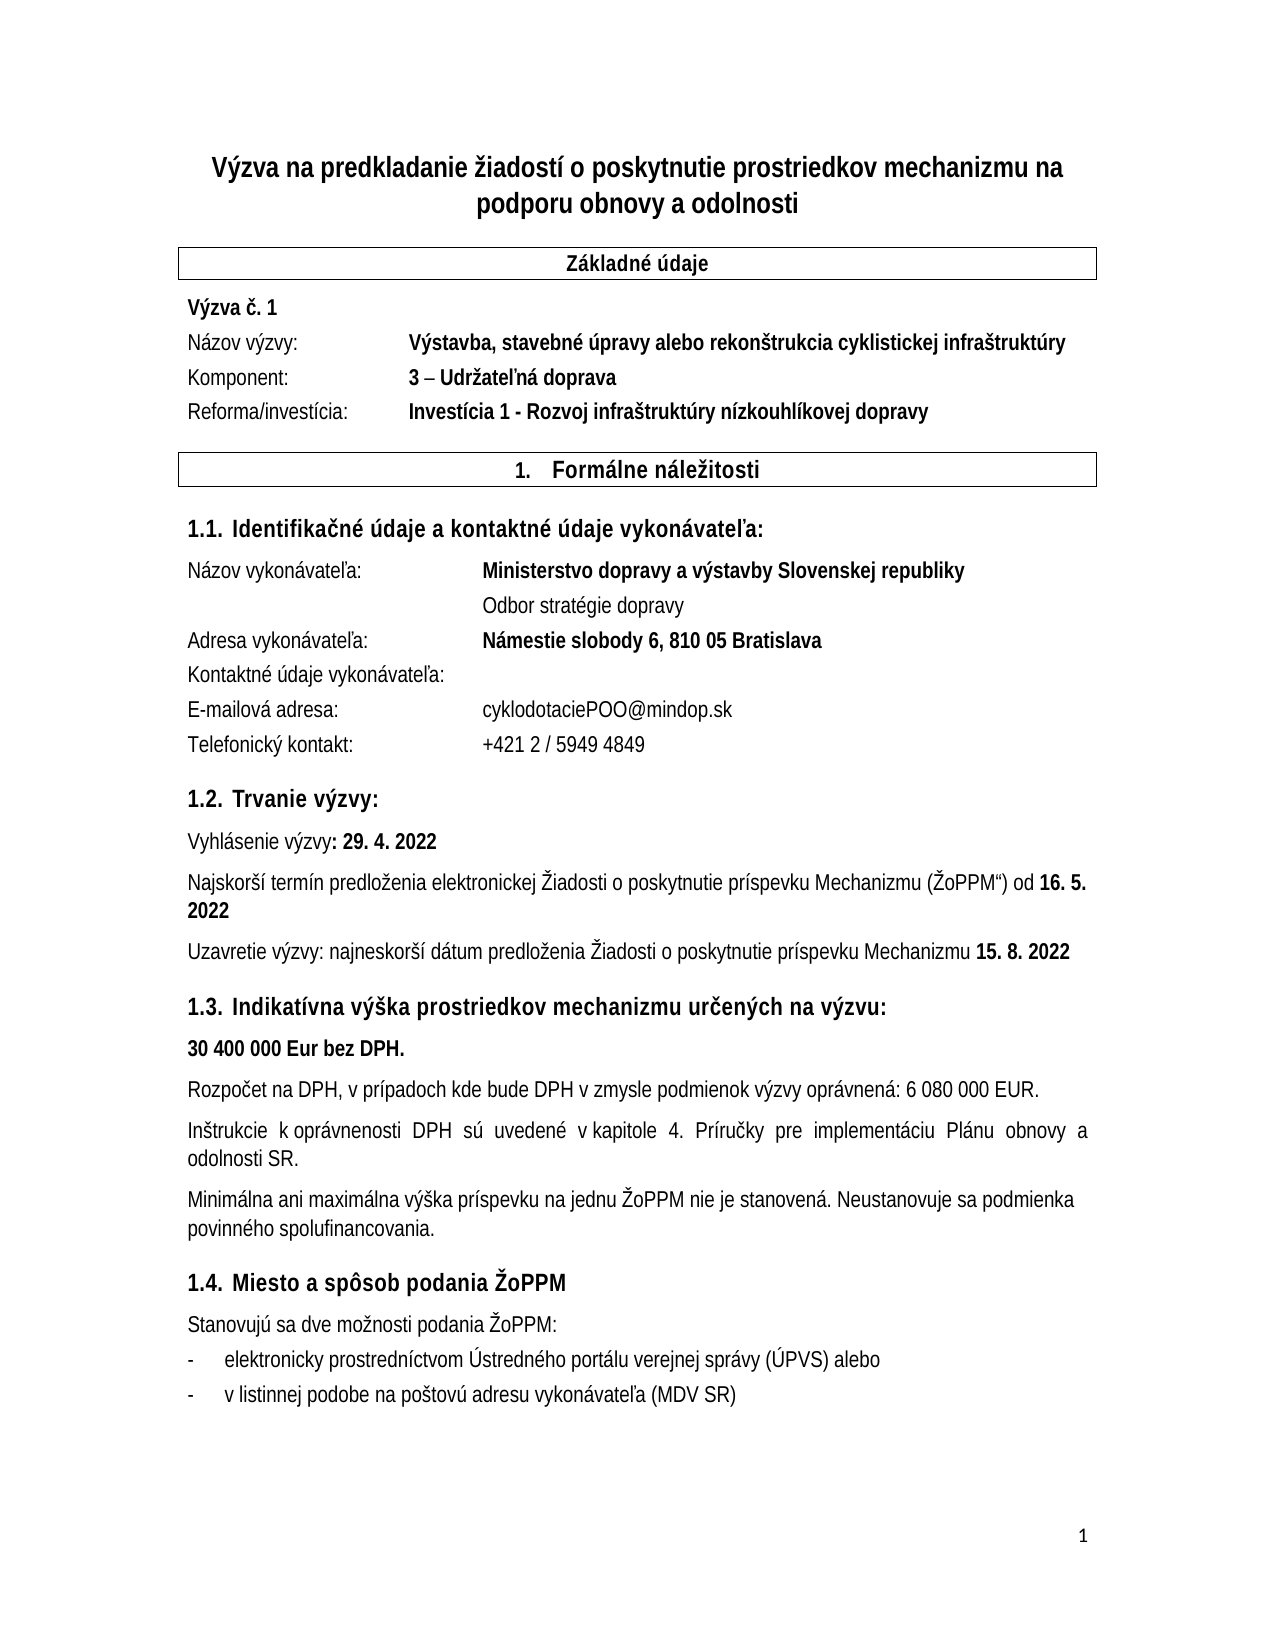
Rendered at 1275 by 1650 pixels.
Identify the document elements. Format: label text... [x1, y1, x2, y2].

text Komponent: 3 – Udržateľná doprava [187, 364, 1088, 390]
text Telefonický kontakt: +421 2 / 5949 4849 [187, 731, 1088, 757]
text Kontaktné údaje vykonávateľa: [187, 661, 1088, 688]
list Identifikačné údaje a kontaktné údaje vykonávateľa: [187, 514, 1088, 543]
list Formálne náležitosti [179, 453, 1096, 486]
text Výzva č. 1 [187, 294, 1088, 321]
text Reforma/investícia: Investícia 1 - Rozvoj infraštruktúry nízkouhlíkovej dopravy [187, 398, 1088, 425]
text Stanovujú sa dve možnosti podania ŽoPPM: [187, 1311, 1088, 1338]
text Uzavretie výzvy: najneskorší dátum predloženia Žiadosti o poskytnutie príspevku Mechanizmu 15. 8. 2022 [187, 938, 1088, 964]
text Odbor stratégie dopravy [187, 592, 1088, 618]
text Rozpočet na DPH, v prípadoch kde bude DPH v zmysle podmienok výzvy oprávnená: 6 080 000 EUR. [187, 1076, 1088, 1102]
list Indikatívna výška prostriedkov mechanizmu určených na výzvu: [187, 991, 1088, 1020]
text Najskorší termín predloženia elektronickej Žiadosti o poskytnutie príspevku Mechanizmu (ŽoPPM“) od 16. 5. 2022 [187, 869, 1088, 923]
text Minimálna ani maximálna výška príspevku na jednu ŽoPPM nie je stanovená. Neustanovuje sa podmienka povinného spolufinancovania. [187, 1186, 1088, 1241]
text 30 400 000 Eur bez DPH. [187, 1035, 1088, 1061]
list Miesto a spôsob podania ŽoPPM [187, 1268, 1088, 1297]
text Výzva na predkladanie žiadostí o poskytnutie prostriedkov mechanizmu na podporu obnovy a odolnosti [187, 150, 1088, 219]
list v listinnej podobe na poštovú adresu vykonávateľa (MDV SR) [187, 1381, 1088, 1407]
text Adresa vykonávateľa: Námestie slobody 6, 810 05 Bratislava [187, 627, 1088, 653]
text Základné údaje [179, 248, 1096, 279]
list elektronicky prostredníctvom Ústredného portálu verejnej správy (ÚPVS) alebo [187, 1346, 1088, 1372]
text Inštrukcie k oprávnenosti DPH sú uvedené v kapitole 4. Príručky pre implementáciu Plánu obnovy a odolnosti SR. [187, 1117, 1088, 1172]
text Vyhlásenie výzvy: 29. 4. 2022 [187, 828, 1088, 854]
text E-mailová adresa: cyklodotaciePOO@mindop.sk [187, 696, 1088, 722]
text Názov vykonávateľa: Ministerstvo dopravy a výstavby Slovenskej republiky [187, 557, 1088, 584]
text Názov výzvy: Výstavba, stavebné úpravy alebo rekonštrukcia cyklistickej infraštruktúry [187, 329, 1088, 355]
list Trvanie výzvy: [187, 784, 1088, 813]
